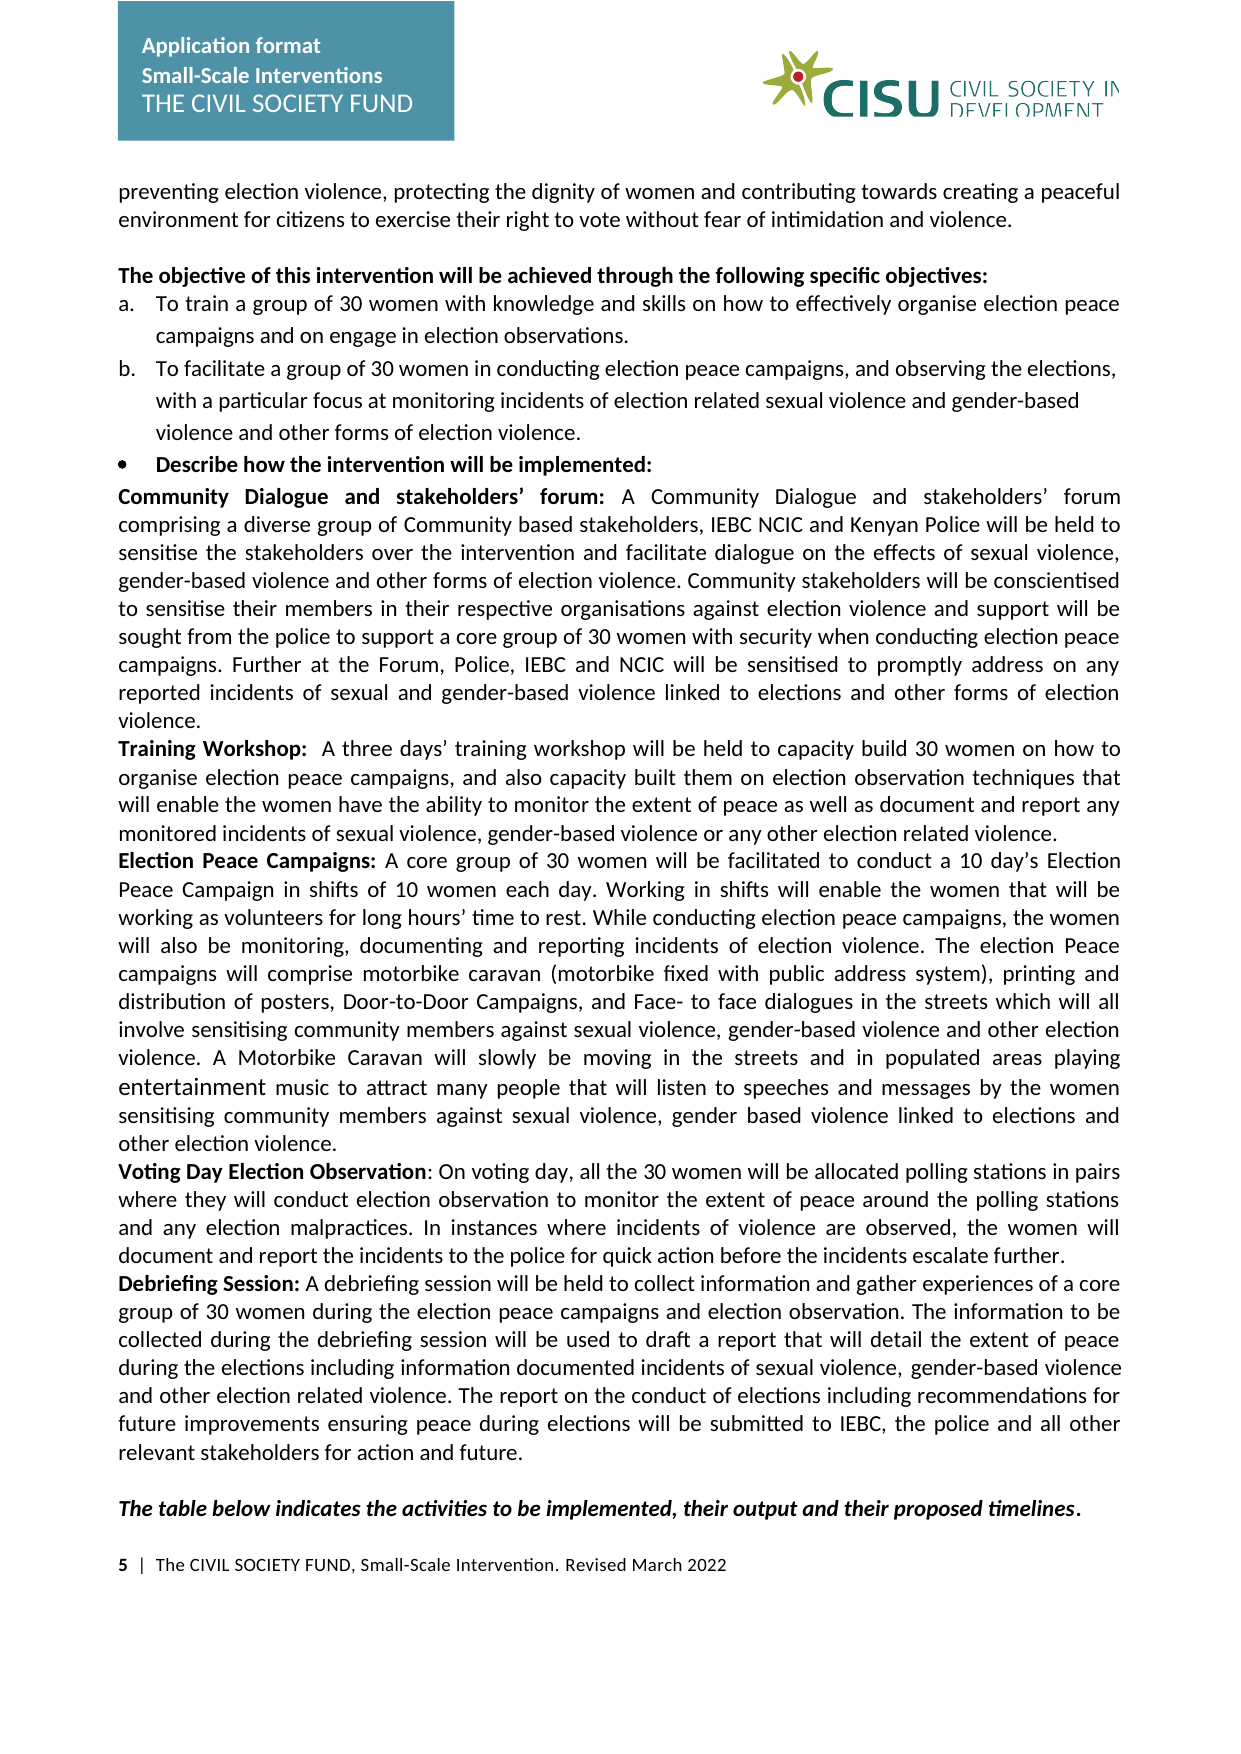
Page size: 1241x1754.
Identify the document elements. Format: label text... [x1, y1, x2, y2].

list To facilitate a group of 30 women in conducting election peace campaigns, and observing the elections, with a particular focus at monitoring incidents of election related sexual violence and gender-based violence and other forms of election violence. [118, 354, 1122, 446]
list To train a group of 30 women with knowledge and skills on how to effectively organise election peace campaigns and on engage in election observations. [118, 289, 1122, 349]
text Election Peace Campaigns: A core group of 30 women will be facilitated to conduct a 10 day’s Election Peace Campaign in shifts of 10 women each day. Working in shifts will enable the women that will be working as volunteers for long hours’ time to rest. While conducting election peace campaigns, the women will also be monitoring, documenting and reporting incidents of election violence. The election Peace campaigns will comprise motorbike caravan (motorbike fixed with public address system), printing and distribution of posters, Door-to-Door Campaigns, and Face- to face dialogues in the streets which will all involve sensitising community members against sexual violence, gender-based violence and other election violence. A Motorbike Caravan will slowly be moving in the streets and in populated areas playing entertainment music to attract many people that will listen to speeches and messages by the women sensitising community members against sexual violence, gender based violence linked to elections and other election violence. [118, 847, 1122, 1157]
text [118, 177, 1122, 233]
picture [762, 51, 1119, 117]
list Describe how the intervention will be implemented: [118, 450, 1122, 478]
text The objective of this intervention will be achieved through the following specific objectives: [118, 261, 1122, 289]
text Training Workshop: A three days’ training workshop will be held to capacity build 30 women on how to organise election peace campaigns, and also capacity built them on election observation techniques that will enable the women have the ability to monitor the extent of peace as well as document and report any monitored incidents of sexual violence, gender-based violence or any other election related violence. [118, 734, 1122, 847]
text The table below indicates the activities to be implemented, their output and their proposed timelines. [118, 1494, 1122, 1522]
text Voting Day Election Observation: On voting day, all the 30 women will be allocated polling stations in pairs where they will conduct election observation to monitor the extent of peace around the polling stations and any election malpractices. In instances where incidents of violence are observed, the women will document and report the incidents to the police for quick action before the incidents escalate further. [118, 1157, 1122, 1269]
text Debriefing Session: A debriefing session will be held to collect information and gather experiences of a core group of 30 women during the election peace campaigns and election observation. The information to be collected during the debriefing session will be used to draft a report that will detail the extent of peace during the elections including information documented incidents of sexual violence, gender-based violence and other election related violence. The report on the conduct of elections including recommendations for future improvements ensuring peace during elections will be submitted to IEBC, the police and all other relevant stakeholders for action and future. [118, 1269, 1122, 1466]
text Community Dialogue and stakeholders’ forum: A Community Dialogue and stakeholders’ forum comprising a diverse group of Community based stakeholders, IEBC NCIC and Kenyan Police will be held to sensitise the stakeholders over the intervention and facilitate dialogue on the effects of sexual violence, gender-based violence and other forms of election violence. Community stakeholders will be conscientised to sensitise their members in their respective organisations against election violence and support will be sought from the police to support a core group of 30 women with security when conducting election peace campaigns. Further at the Forum, Police, IEBC and NCIC will be sensitised to promptly address on any reported incidents of sexual and gender-based violence linked to elections and other forms of election violence. [118, 482, 1122, 734]
